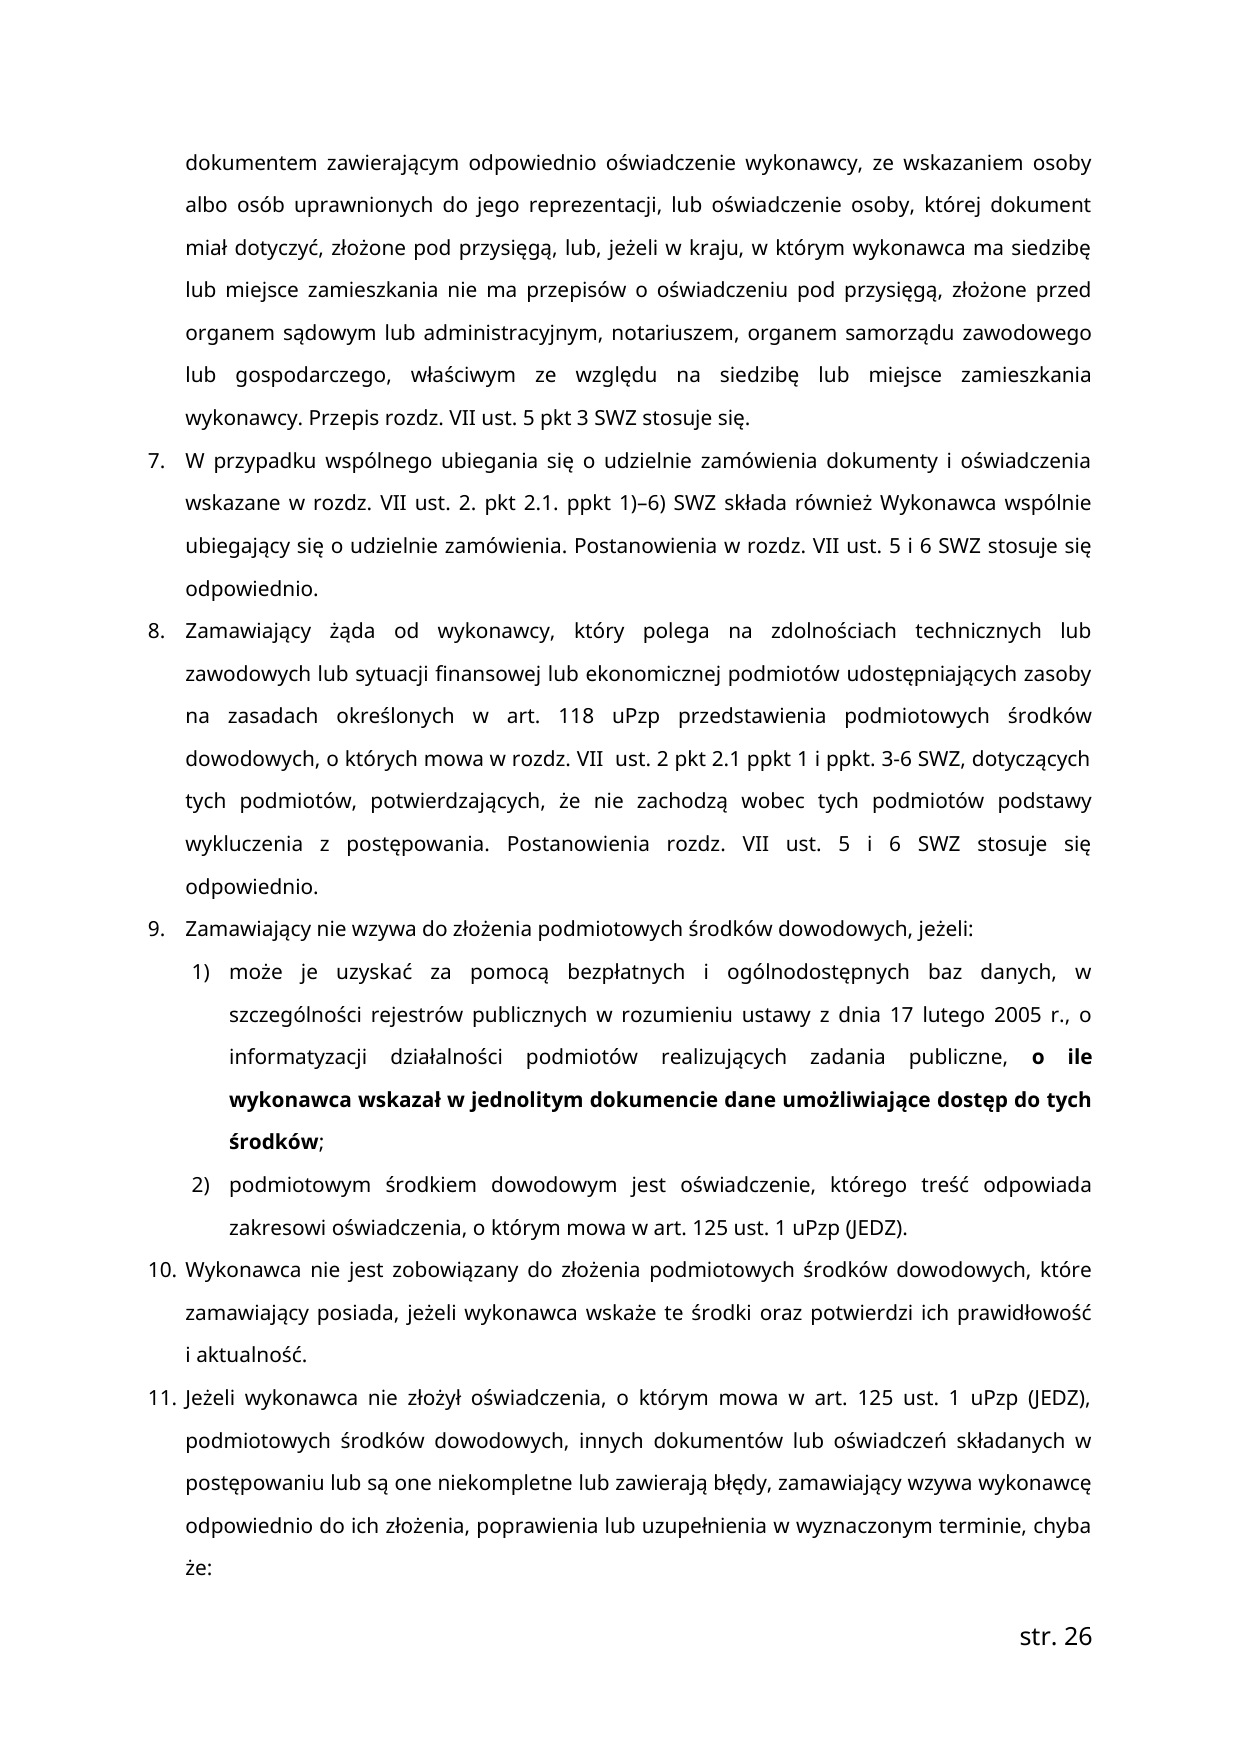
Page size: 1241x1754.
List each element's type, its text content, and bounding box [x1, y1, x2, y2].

list Zamawiający żąda od wykonawcy, który polega na zdolnościach technicznych lub zawodowych lub sytuacji finansowej lub ekonomicznej podmiotów udostępniających zasoby na zasadach określonych w art. 118 uPzp przedstawienia podmiotowych środków dowodowych, o których mowa w rozdz. VII ust. 2 pkt 2.1 ppkt 1 i ppkt. 3-6 SWZ, dotyczących tych podmiotów, potwierdzających, że nie zachodzą wobec tych podmiotów podstawy wykluczenia z postępowania. Postanowienia rozdz. VII ust. 5 i 6 SWZ stosuje się odpowiednio. [148, 616, 1093, 900]
list Zamawiający nie wzywa do złożenia podmiotowych środków dowodowych, jeżeli: [148, 914, 1093, 943]
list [148, 148, 1093, 432]
list W przypadku wspólnego ubiegania się o udzielnie zamówienia dokumenty i oświadczenia wskazane w rozdz. VII ust. 2. pkt 2.1. ppkt 1)–6) SWZ składa również Wykonawca wspólnie ubiegający się o udzielnie zamówienia. Postanowienia w rozdz. VII ust. 5 i 6 SWZ stosuje się odpowiednio. [148, 446, 1093, 602]
list Jeżeli wykonawca nie złożył oświadczenia, o którym mowa w art. 125 ust. 1 uPzp (JEDZ), podmiotowych środków dowodowych, innych dokumentów lub oświadczeń składanych w postępowaniu lub są one niekompletne lub zawierają błędy, zamawiający wzywa wykonawcę odpowiednio do ich złożenia, poprawienia lub uzupełnienia w wyznaczonym terminie, chyba że: [148, 1383, 1093, 1582]
list podmiotowym środkiem dowodowym jest oświadczenie, którego treść odpowiada zakresowi oświadczenia, o którym mowa w art. 125 ust. 1 uPzp (JEDZ). [191, 1170, 1093, 1241]
list może je uzyskać za pomocą bezpłatnych i ogólnodostępnych baz danych, w szczególności rejestrów publicznych w rozumieniu ustawy z dnia 17 lutego 2005 r., o informatyzacji działalności podmiotów realizujących zadania publiczne, o ile wykonawca wskazał w jednolitym dokumencie dane umożliwiające dostęp do tych środków; [191, 957, 1093, 1156]
list Wykonawca nie jest zobowiązany do złożenia podmiotowych środków dowodowych, które zamawiający posiada, jeżeli wykonawca wskaże te środki oraz potwierdzi ich prawidłowość i aktualność. [148, 1255, 1093, 1369]
